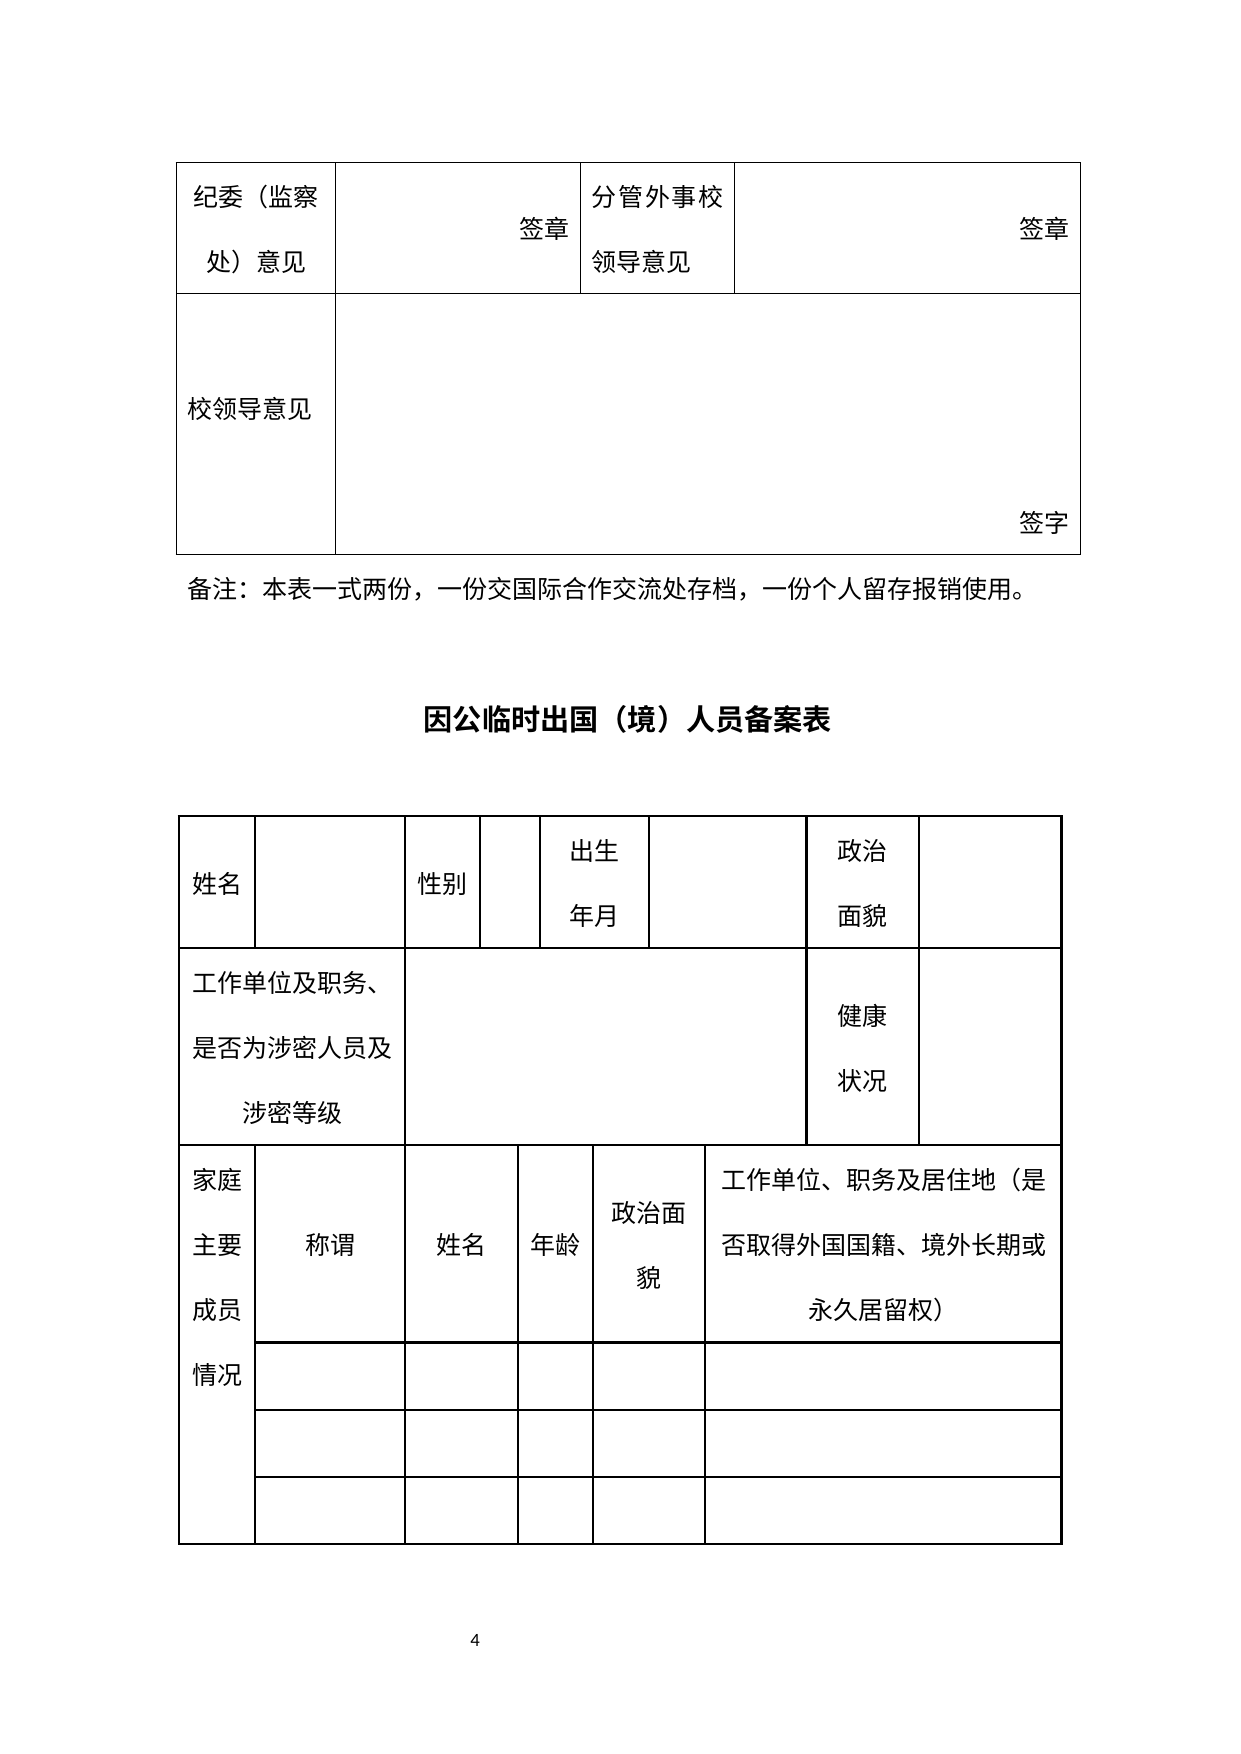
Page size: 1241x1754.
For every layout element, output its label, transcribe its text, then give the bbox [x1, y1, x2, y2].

table_cell 称谓 [256, 1146, 404, 1341]
table_cell [706, 1411, 1060, 1476]
table_cell [519, 1411, 592, 1476]
table_cell [406, 949, 805, 1144]
table_cell [256, 1344, 404, 1408]
table_cell [256, 1478, 404, 1543]
table_cell [406, 1344, 517, 1408]
table_cell [406, 1478, 517, 1543]
table_cell 工作单位及职务、是否为涉密人员及涉密等级 [180, 949, 404, 1144]
table_header [481, 817, 539, 947]
table_cell [594, 1478, 704, 1543]
table_cell 签字 [336, 294, 1080, 554]
table_cell [519, 1478, 592, 1543]
table_cell [706, 1344, 1060, 1408]
table_cell [256, 1411, 404, 1476]
table_cell 年龄 [519, 1146, 592, 1341]
table_cell 校领导意见 [177, 294, 335, 554]
table_header 出生 年月 [541, 817, 648, 947]
table_header 政治 面貌 [808, 817, 918, 947]
table_cell 姓名 [406, 1146, 517, 1341]
table_header 姓名 [180, 817, 254, 947]
table_header [256, 817, 404, 947]
table_cell [519, 1344, 592, 1408]
table_cell [594, 1411, 704, 1476]
table_cell 签章 [735, 163, 1080, 293]
table_header 性别 [406, 817, 479, 947]
table_cell [594, 1344, 704, 1408]
text 备注：本表一式两份，一份交国际合作交流处存档，一份个人留存报销使用。 [187, 555, 1053, 620]
table_cell [706, 1478, 1060, 1543]
table_header [650, 817, 805, 947]
table_cell 家庭主要成员情况 [180, 1146, 254, 1543]
table_cell 纪委（监察处）意见 [177, 163, 335, 293]
text 因公临时出国（境）人员备案表 [187, 685, 1053, 750]
table_cell 政治面貌 [594, 1146, 704, 1341]
table_cell [406, 1411, 517, 1476]
table_cell 健康 状况 [808, 949, 918, 1144]
table_cell 分管外事校领导意见 [581, 163, 734, 293]
table_cell [920, 949, 1060, 1144]
table_cell 工作单位、职务及居住地（是否取得外国国籍、境外长期或永久居留权） [706, 1146, 1060, 1341]
table_header [920, 817, 1060, 947]
table_cell 签章 [336, 163, 580, 293]
